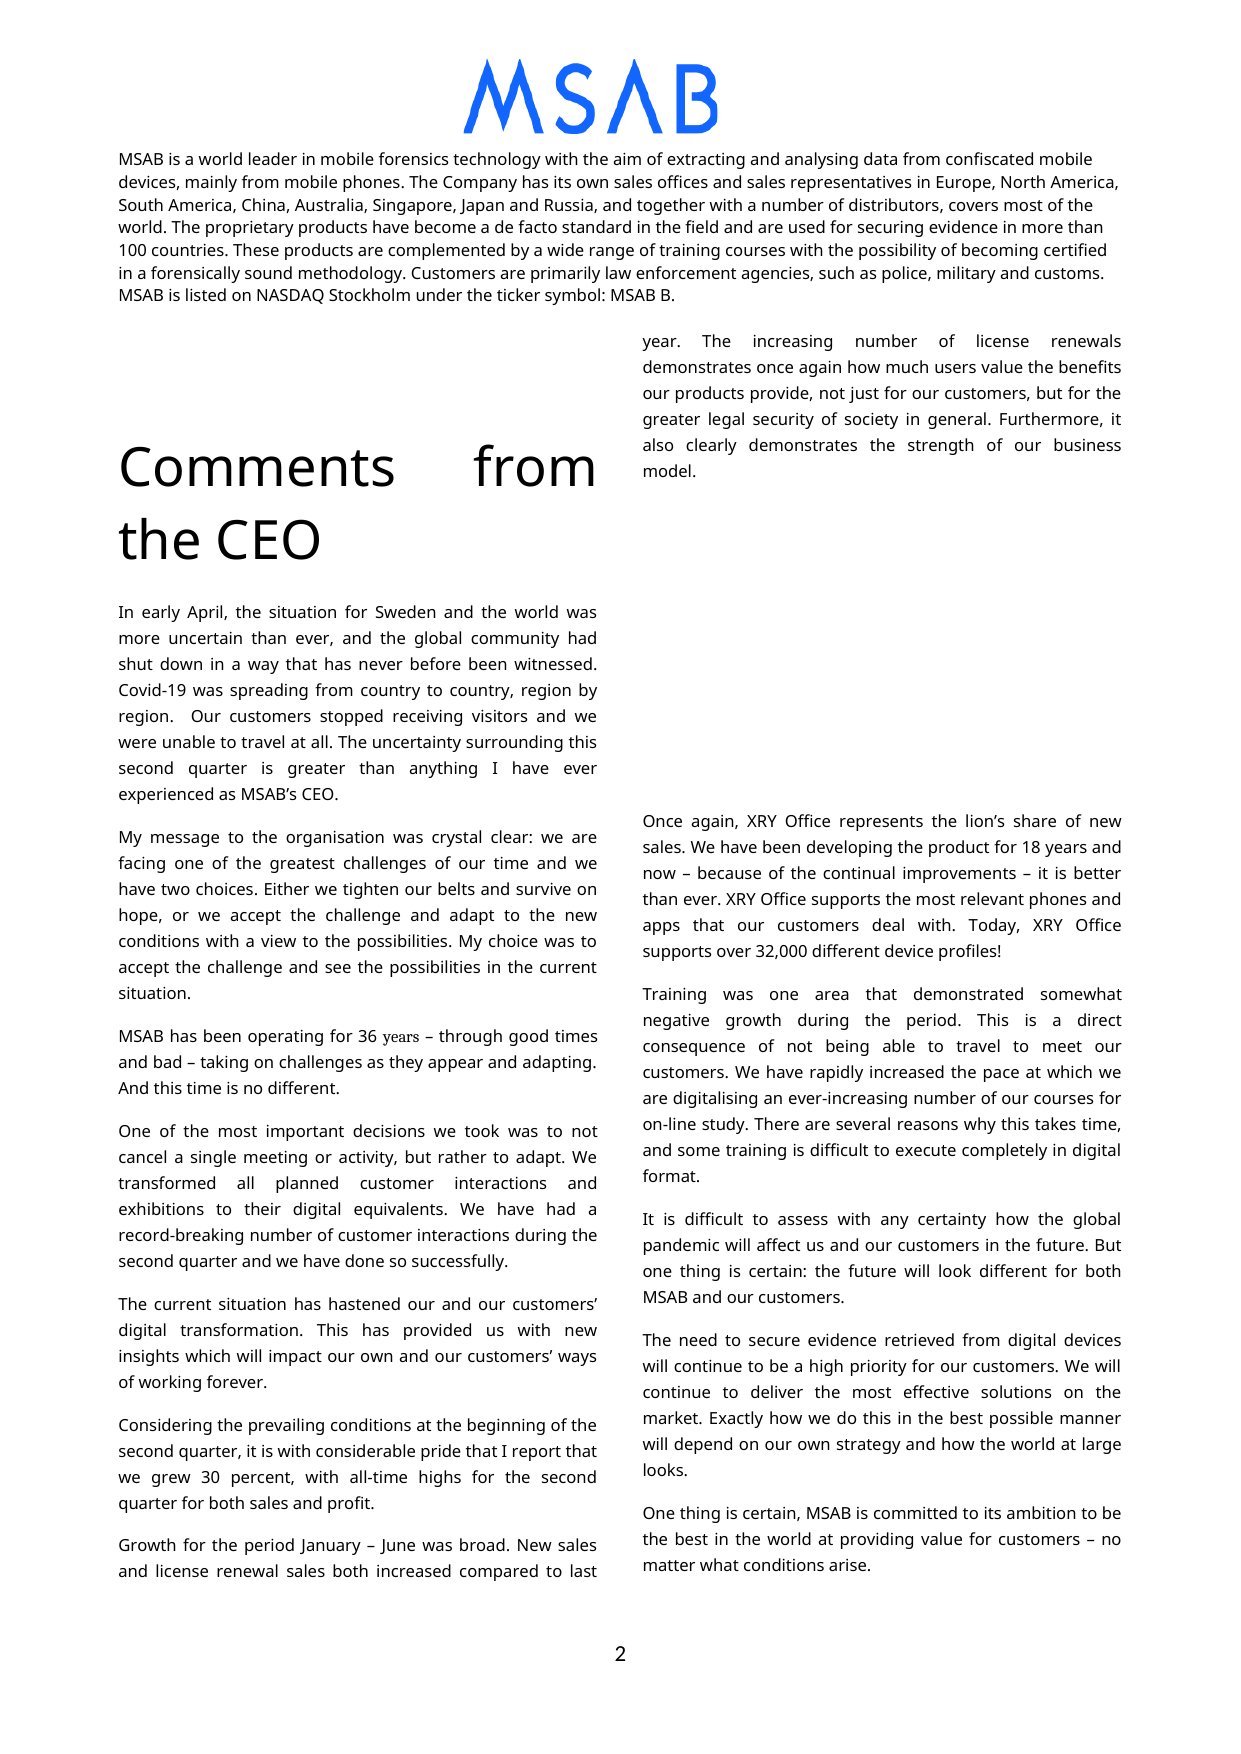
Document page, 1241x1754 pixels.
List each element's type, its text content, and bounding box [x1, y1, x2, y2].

text My message to the organisation was crystal clear: we are facing one of the greatest challenges of our time and we have two choices. Either we tighten our belts and survive on hope, or we accept the challenge and adapt to the new conditions with a view to the possibilities. My choice was to accept the challenge and see the possibilities in the current situation. [118, 826, 598, 1004]
text Considering the prevailing conditions at the beginning of the second quarter, it is with considerable pride that I report that we grew 30 percent, with all-time highs for the second quarter for both sales and profit. [118, 1413, 598, 1514]
picture [463, 59, 718, 134]
text The current situation has hastened our and our customers’ digital transformation. This has provided us with new insights which will impact our own and our customers’ ways of working forever. [118, 1292, 598, 1393]
text Once again, XRY Office represents the lion’s share of new sales. We have been developing the product for 18 years and now – because of the continual improvements – it is better than ever. XRY Office supports the most relevant phones and apps that our customers deal with. Today, XRY Office supports over 32,000 different device profiles! [642, 784, 1122, 963]
text It is difficult to assess with any certainty how the global pandemic will affect us and our customers in the future. But one thing is certain: the future will look different for both MSAB and our customers. [642, 1208, 1122, 1309]
text MSAB is a world leader in mobile forensics technology with the aim of extracting and analysing data from confiscated mobile devices, mainly from mobile phones. The Company has its own sales offices and sales representatives in Europe, North America, South America, China, Australia, Singapore, Japan and Russia, and together with a number of distributors, covers most of the world. The proprietary products have become a de facto standard in the field and are used for securing evidence in more than 100 countries. These products are complemented by a wide range of training courses with the possibility of becoming certified in a forensically sound methodology. Customers are primarily law enforcement agencies, such as police, military and customs. MSAB is listed on NASDAQ Stockholm under the ticker symbol: MSAB B. [118, 148, 1122, 307]
text In early April, the situation for Sweden and the world was more uncertain than ever, and the global community had shut down in a way that has never before been witnessed. Covid-19 was spreading from country to country, region by region. Our customers stopped receiving visitors and we were unable to travel at all. The uncertainty surrounding this second quarter is greater than anything I have ever experienced as MSAB’s CEO. [118, 601, 598, 806]
text Comments from the CEO [118, 428, 598, 576]
text The need to secure evidence retrieved from digital devices will continue to be a high priority for our customers. We will continue to deliver the most effective solutions on the market. Exactly how we do this in the best possible manner will depend on our own strategy and how the world at large looks. [642, 1329, 1122, 1482]
text One thing is certain, MSAB is committed to its ambition to be the best in the world at providing value for customers – no matter what conditions arise. [642, 1502, 1122, 1576]
text MSAB has been operating for 36 years – through good times and bad – taking on challenges as they appear and adapting. And this time is no different. [118, 1024, 598, 1099]
text One of the most important decisions we took was to not cancel a single meeting or activity, but rather to adapt. We transformed all planned customer interactions and exhibitions to their digital equivalents. We have had a record-breaking number of customer interactions during the second quarter and we have done so successfully. [118, 1119, 598, 1272]
text Training was one area that demonstrated somewhat negative growth during the period. This is a direct consequence of not being able to travel to meet our customers. We have rapidly increased the pace at which we are digitalising an ever-increasing number of our courses for on-line study. There are several reasons why this takes time, and some training is difficult to execute completely in digital format. [642, 983, 1122, 1188]
text Growth for the period January – June was broad. New sales and license renewal sales both increased compared to last year. The increasing number of license renewals demonstrates once again how much users value the benefits our products provide, not just for our customers, but for the greater legal security of society in general. Furthermore, it also clearly demonstrates the strength of our business model. [642, 329, 1122, 482]
